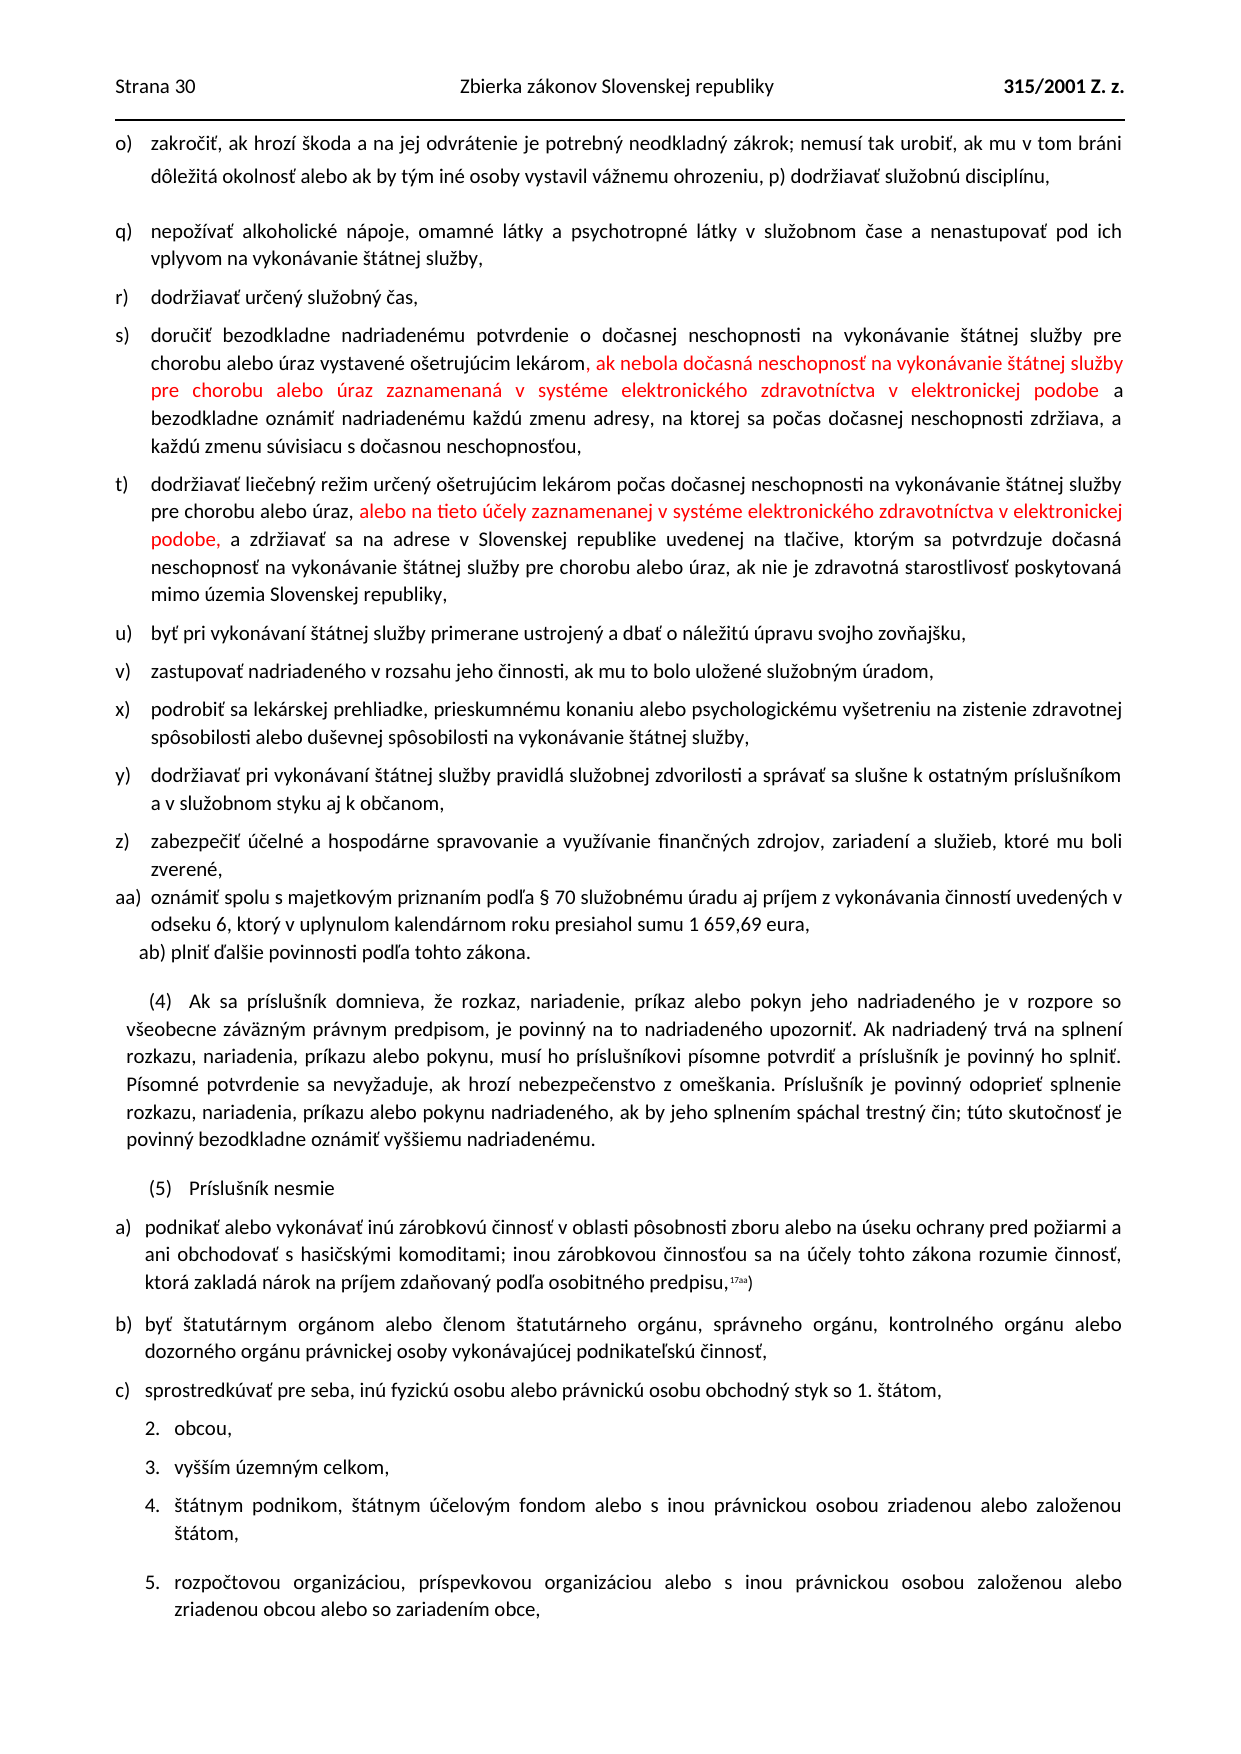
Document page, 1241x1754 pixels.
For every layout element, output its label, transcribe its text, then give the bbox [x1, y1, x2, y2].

list obcou, [144, 1415, 1124, 1441]
list štátnym podnikom, štátnym účelovým fondom alebo s inou právnickou osobou zriadenou alebo založenou štátom, [144, 1492, 1124, 1545]
list dodržiavať liečebný režim určený ošetrujúcim lekárom počas dočasnej neschopnosti na vykonávanie štátnej služby pre chorobu alebo úraz, alebo na tieto účely zaznamenanej v systéme elektronického zdravotníctva v elektronickej podobe, a zdržiavať sa na adrese v Slovenskej republike uvedenej na tlačive, ktorým sa potvrdzuje dočasná neschopnosť na vykonávanie štátnej služby pre chorobu alebo úraz, ak nie je zdravotná starostlivosť poskytovaná mimo územia Slovenskej republiky, [115, 471, 1124, 607]
list sprostredkúvať pre seba, inú fyzickú osobu alebo právnickú osobu obchodný styk so 1. štátom, [115, 1377, 1124, 1402]
list doručiť bezodkladne nadriadenému potvrdenie o dočasnej neschopnosti na vykonávanie štátnej služby pre chorobu alebo úraz vystavené ošetrujúcim lekárom, ak nebola dočasná neschopnosť na vykonávanie štátnej služby pre chorobu alebo úraz zaznamenaná v systéme elektronického zdravotníctva v elektronickej podobe a bezodkladne oznámiť nadriadenému každú zmenu adresy, na ktorej sa počas dočasnej neschopnosti zdržiava, a každú zmenu súvisiacu s dočasnou neschopnosťou, [115, 322, 1124, 458]
list Príslušník nesmie [126, 1176, 1124, 1201]
list byť pri vykonávaní štátnej služby primerane ustrojený a dbať o náležitú úpravu svojho zovňajšku, [115, 620, 1124, 645]
list oznámiť spolu s majetkovým priznaním podľa § 70 služobnému úradu aj príjem z vykonávania činností uvedených v odseku 6, ktorý v uplynulom kalendárnom roku presiahol sumu 1 659,69 eura, [115, 884, 1124, 937]
text ab) plniť ďalšie povinnosti podľa tohto zákona. [139, 939, 1124, 965]
list zastupovať nadriadeného v rozsahu jeho činnosti, ak mu to bolo uložené služobným úradom, [115, 658, 1124, 684]
list byť štatutárnym orgánom alebo členom štatutárneho orgánu, správneho orgánu, kontrolného orgánu alebo dozorného orgánu právnickej osoby vykonávajúcej podnikateľskú činnosť, [115, 1311, 1124, 1364]
list rozpočtovou organizáciou, príspevkovou organizáciou alebo s inou právnickou osobou založenou alebo zriadenou obcou alebo so zariadením obce, [144, 1569, 1124, 1622]
list zabezpečiť účelné a hospodárne spravovanie a využívanie finančných zdrojov, zariadení a služieb, ktoré mu boli zverené, [115, 828, 1124, 882]
list podrobiť sa lekárskej prehliadke, prieskumnému konaniu alebo psychologickému vyšetreniu na zistenie zdravotnej spôsobilosti alebo duševnej spôsobilosti na vykonávanie štátnej služby, [115, 697, 1124, 750]
list dodržiavať pri vykonávaní štátnej služby pravidlá služobnej zdvorilosti a správať sa slušne k ostatným príslušníkom a v služobnom styku aj k občanom, [115, 763, 1124, 816]
list dodržiavať určený služobný čas, [115, 284, 1124, 309]
list vyšším územným celkom, [144, 1454, 1124, 1479]
list zakročiť, ak hrozí škoda a na jej odvrátenie je potrebný neodkladný zákrok; nemusí tak urobiť, ak mu v tom bráni dôležitá okolnosť alebo ak by tým iné osoby vystavil vážnemu ohrozeniu, p) dodržiavať služobnú disciplínu, [115, 101, 1124, 189]
list Ak sa príslušník domnieva, že rozkaz, nariadenie, príkaz alebo pokyn jeho nadriadeného je v rozpore so všeobecne záväzným právnym predpisom, je povinný na to nadriadeného upozorniť. Ak nadriadený trvá na splnení rozkazu, nariadenia, príkazu alebo pokynu, musí ho príslušníkovi písomne potvrdiť a príslušník je povinný ho splniť. Písomné potvrdenie sa nevyžaduje, ak hrozí nebezpečenstvo z omeškania. Príslušník je povinný odoprieť splnenie rozkazu, nariadenia, príkazu alebo pokynu nadriadeného, ak by jeho splnením spáchal trestný čin; túto skutočnosť je povinný bezodkladne oznámiť vyššiemu nadriadenému. [126, 988, 1124, 1152]
list podnikať alebo vykonávať inú zárobkovú činnosť v oblasti pôsobnosti zboru alebo na úseku ochrany pred požiarmi a ani obchodovať s hasičskými komoditami; inou zárobkovou činnosťou sa na účely tohto zákona rozumie činnosť, ktorá zakladá nárok na príjem zdaňovaný podľa osobitného predpisu,17aa) [115, 1214, 1124, 1294]
list nepožívať alkoholické nápoje, omamné látky a psychotropné látky v služobnom čase a nenastupovať pod ich vplyvom na vykonávanie štátnej služby, [115, 218, 1124, 271]
